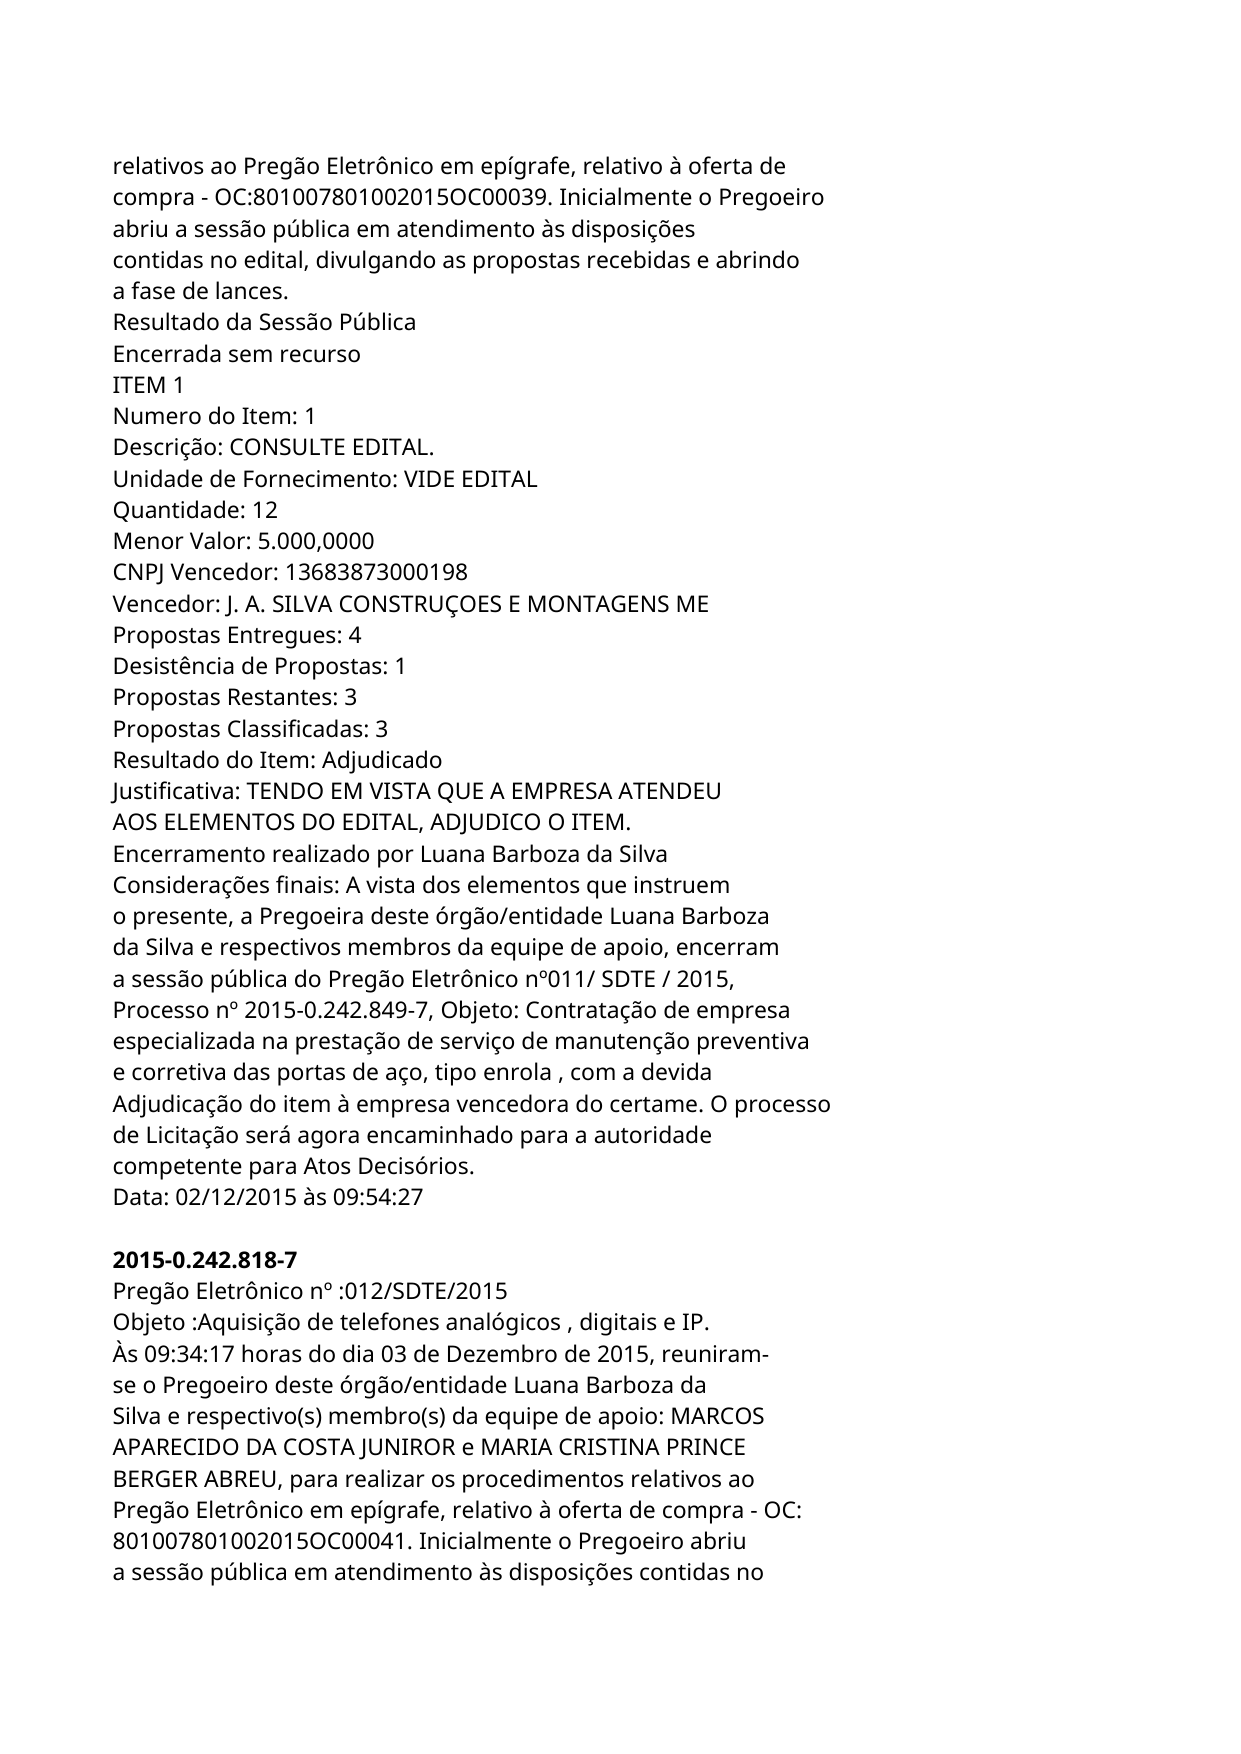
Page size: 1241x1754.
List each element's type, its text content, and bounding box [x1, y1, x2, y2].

text AOS ELEMENTOS DO EDITAL, ADJUDICO O ITEM. [112, 806, 1128, 837]
text Desistência de Propostas: 1 [112, 650, 1128, 681]
text a sessão pública do Pregão Eletrônico nº011/ SDTE / 2015, [112, 962, 1128, 994]
text compra - OC:801007801002015OC00039. Inicialmente o Pregoeiro [112, 181, 1128, 212]
text 801007801002015OC00041. Inicialmente o Pregoeiro abriu [112, 1525, 1128, 1556]
text especializada na prestação de serviço de manutenção preventiva [112, 1025, 1128, 1056]
text de Licitação será agora encaminhado para a autoridade [112, 1119, 1128, 1150]
text Justificativa: TENDO EM VISTA QUE A EMPRESA ATENDEU [112, 775, 1128, 806]
text APARECIDO DA COSTA JUNIROR e MARIA CRISTINA PRINCE [112, 1431, 1128, 1462]
text Considerações finais: A vista dos elementos que instruem [112, 869, 1128, 900]
text BERGER ABREU, para realizar os procedimentos relativos ao [112, 1462, 1128, 1494]
text Propostas Classificadas: 3 [112, 712, 1128, 744]
text CNPJ Vencedor: 13683873000198 [112, 556, 1128, 587]
text o presente, a Pregoeira deste órgão/entidade Luana Barboza [112, 900, 1128, 931]
text Menor Valor: 5.000,0000 [112, 525, 1128, 556]
text a fase de lances. [112, 275, 1128, 306]
text Pregão Eletrônico nº :012/SDTE/2015 [112, 1275, 1128, 1306]
text Vencedor: J. A. SILVA CONSTRUÇOES E MONTAGENS ME [112, 587, 1128, 619]
text Propostas Restantes: 3 [112, 681, 1128, 712]
text da Silva e respectivos membros da equipe de apoio, encerram [112, 931, 1128, 962]
text Numero do Item: 1 [112, 400, 1128, 431]
text Pregão Eletrônico em epígrafe, relativo à oferta de compra - OC: [112, 1494, 1128, 1525]
text Resultado do Item: Adjudicado [112, 744, 1128, 775]
text Às 09:34:17 horas do dia 03 de Dezembro de 2015, reuniram- [112, 1337, 1128, 1369]
text e corretiva das portas de aço, tipo enrola , com a devida [112, 1056, 1128, 1087]
text 2015-0.242.818-7 [112, 1244, 1128, 1275]
text contidas no edital, divulgando as propostas recebidas e abrindo [112, 244, 1128, 275]
text Propostas Entregues: 4 [112, 619, 1128, 650]
text Quantidade: 12 [112, 494, 1128, 525]
text a sessão pública em atendimento às disposições contidas no [112, 1556, 1128, 1587]
text Objeto :Aquisição de telefones analógicos , digitais e IP. [112, 1306, 1128, 1337]
text Unidade de Fornecimento: VIDE EDITAL [112, 462, 1128, 494]
text Resultado da Sessão Pública [112, 306, 1128, 337]
text Silva e respectivo(s) membro(s) da equipe de apoio: MARCOS [112, 1400, 1128, 1431]
text se o Pregoeiro deste órgão/entidade Luana Barboza da [112, 1369, 1128, 1400]
text competente para Atos Decisórios. [112, 1150, 1128, 1181]
text ITEM 1 [112, 369, 1128, 400]
text Adjudicação do item à empresa vencedora do certame. O processo [112, 1087, 1128, 1119]
text relativos ao Pregão Eletrônico em epígrafe, relativo à oferta de [112, 150, 1128, 181]
text Processo nº 2015-0.242.849-7, Objeto: Contratação de empresa [112, 994, 1128, 1025]
text Encerrada sem recurso [112, 337, 1128, 369]
text Encerramento realizado por Luana Barboza da Silva [112, 837, 1128, 869]
text Data: 02/12/2015 às 09:54:27 [112, 1181, 1128, 1212]
text abriu a sessão pública em atendimento às disposições [112, 212, 1128, 244]
text Descrição: CONSULTE EDITAL. [112, 431, 1128, 462]
